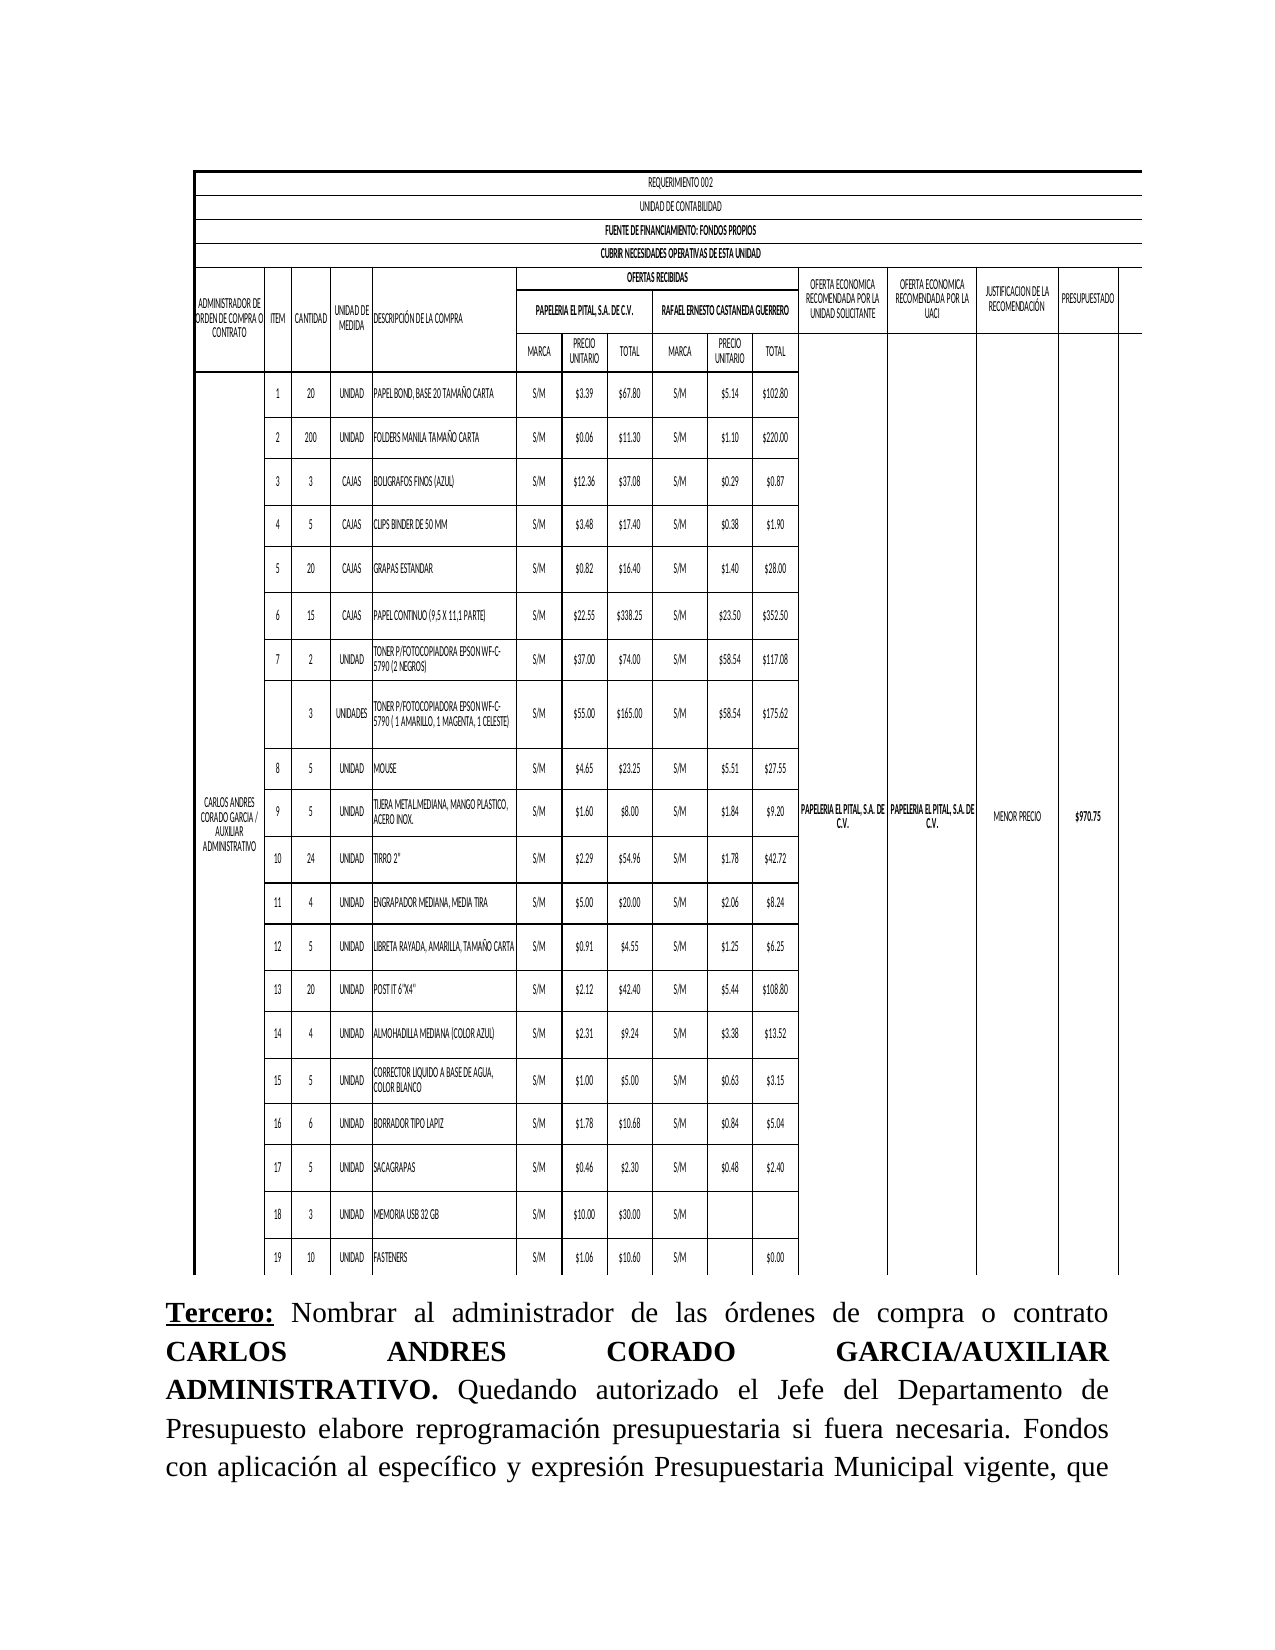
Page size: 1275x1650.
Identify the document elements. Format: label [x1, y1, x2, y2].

text [165, 1295, 1109, 1483]
